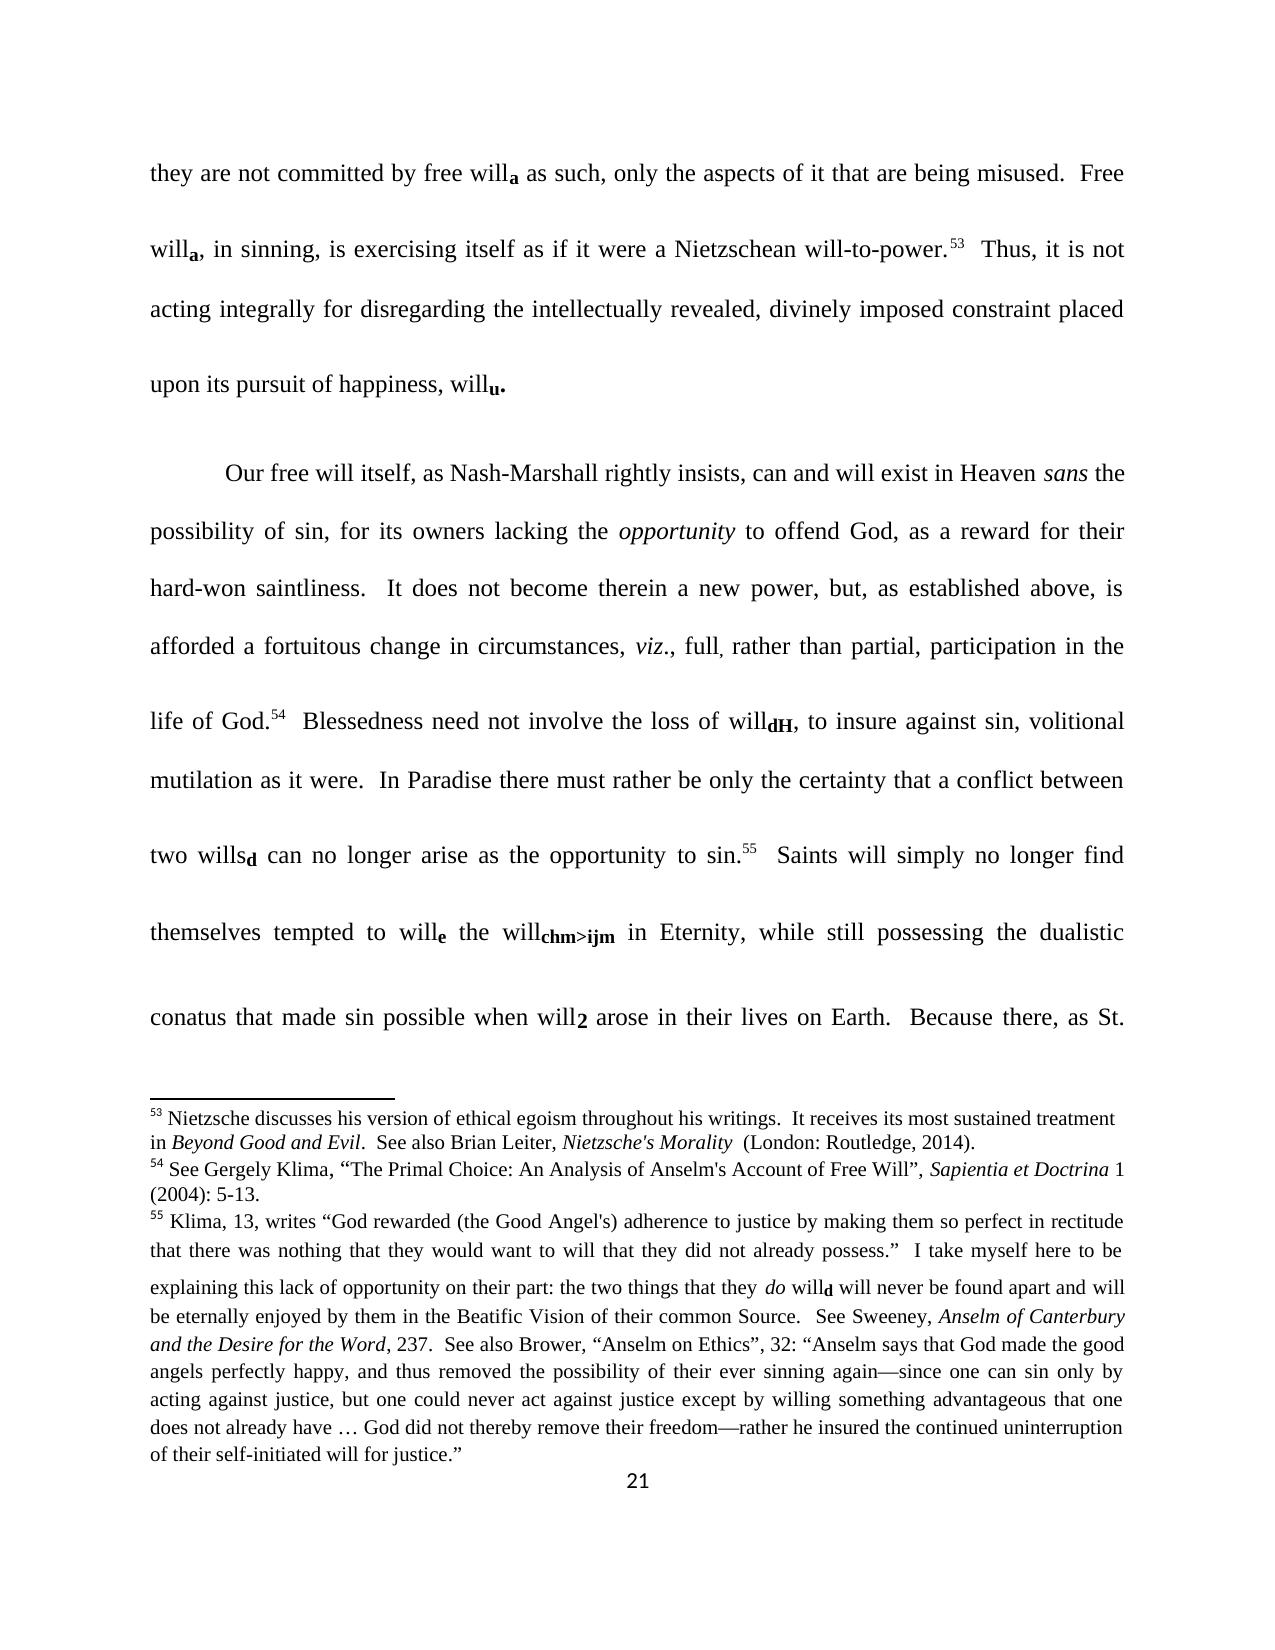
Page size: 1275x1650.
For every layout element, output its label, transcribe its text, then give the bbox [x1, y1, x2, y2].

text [150, 150, 1125, 399]
text Our free will itself, as Nash-Marshall rightly insists, can and will exist in Heaven sans the possibility of sin, for its owners lacking the opportunity to offend God, as a reward for their hard-won saintliness. It does not become therein a new power, but, as established above, is afforded a fortuitous change in circumstances, viz., full, rather than partial, participation in the life of God. Blessedness need not involve the loss of willdH, to insure against sin, volitional mutilation as it were. In Paradise there must rather be only the certainty that a conflict between two willsd can no longer arise as the opportunity to sin. Saints will simply no longer find themselves tempted to wille the willchm>ijm in Eternity, while still possessing the dualistic conatus that made sin possible when will2 arose in their lives on Earth. Because there, as St. Augustine assures us, our hearts (willsa) will finally have rest in Him within whom justice and happiness must be one. [150, 458, 1125, 1033]
